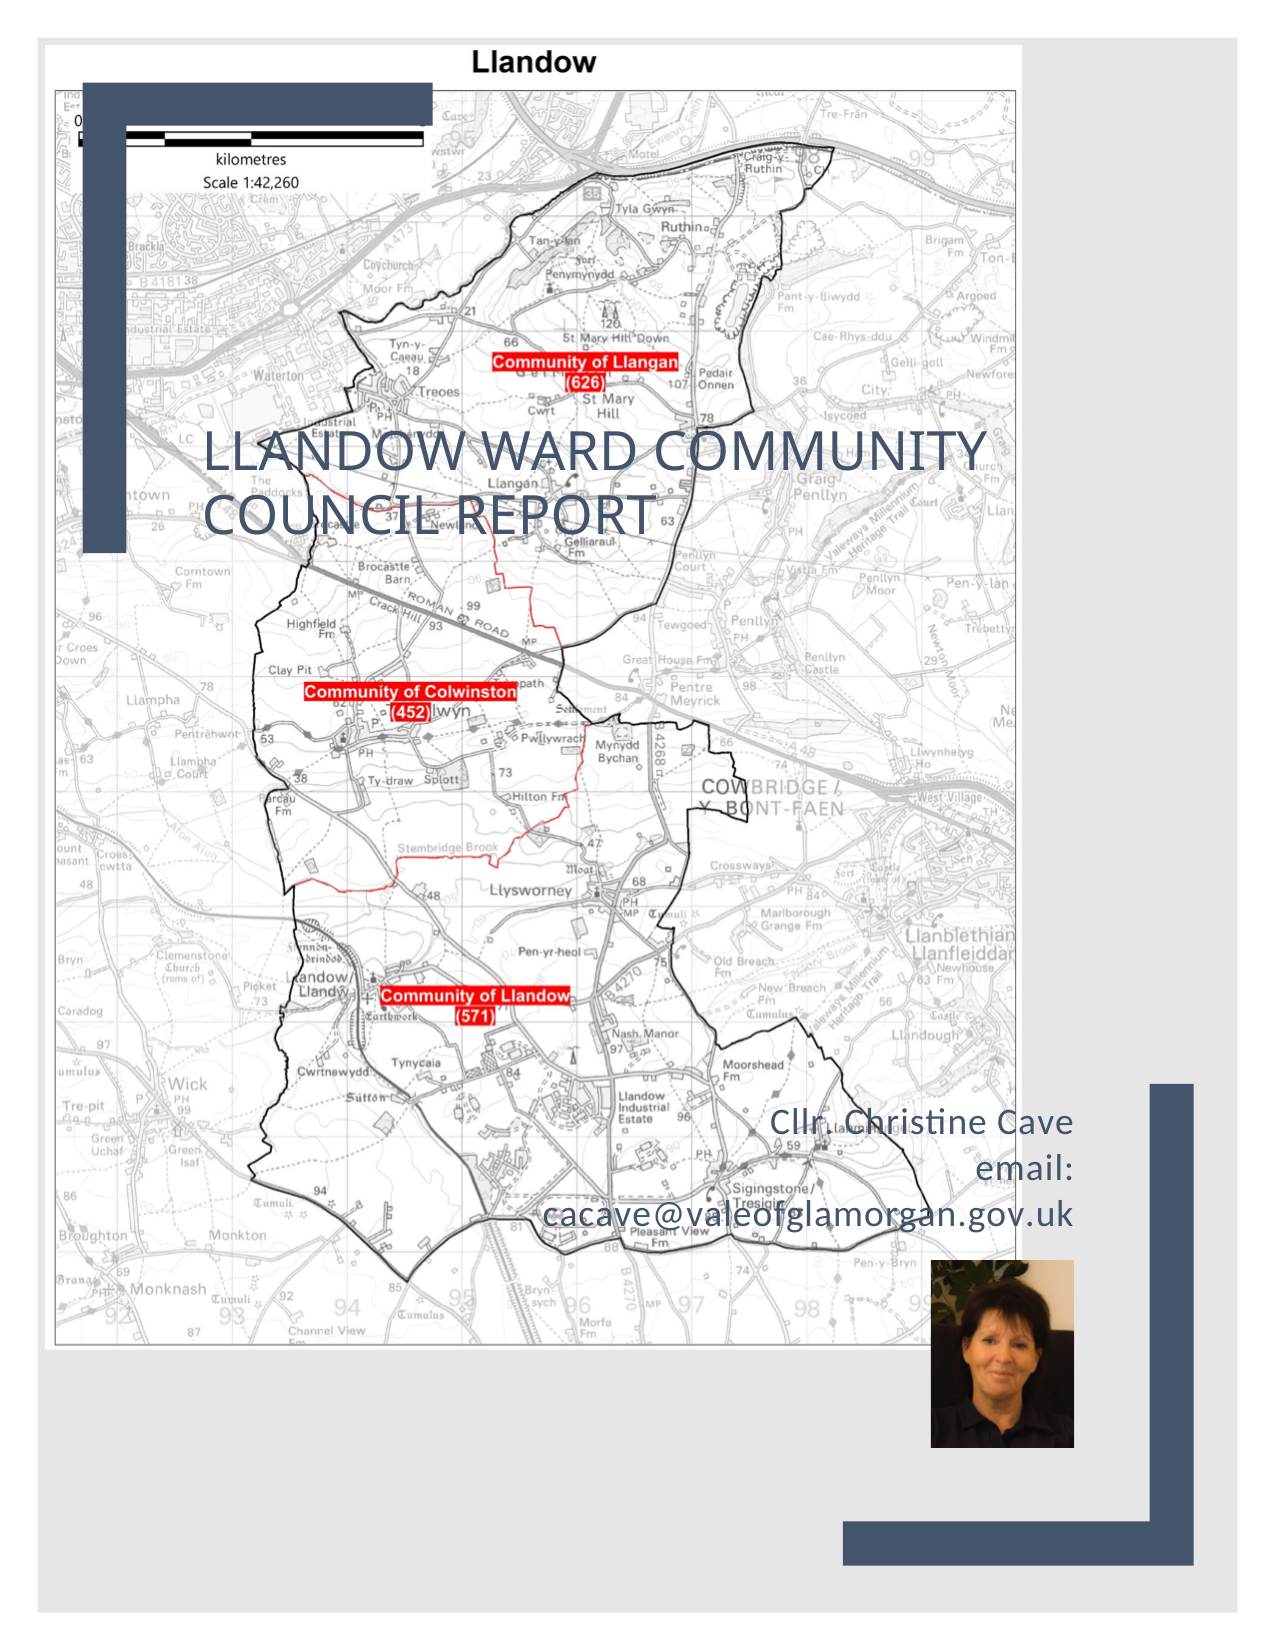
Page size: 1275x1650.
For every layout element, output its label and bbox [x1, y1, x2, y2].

picture [45, 45, 1075, 1448]
